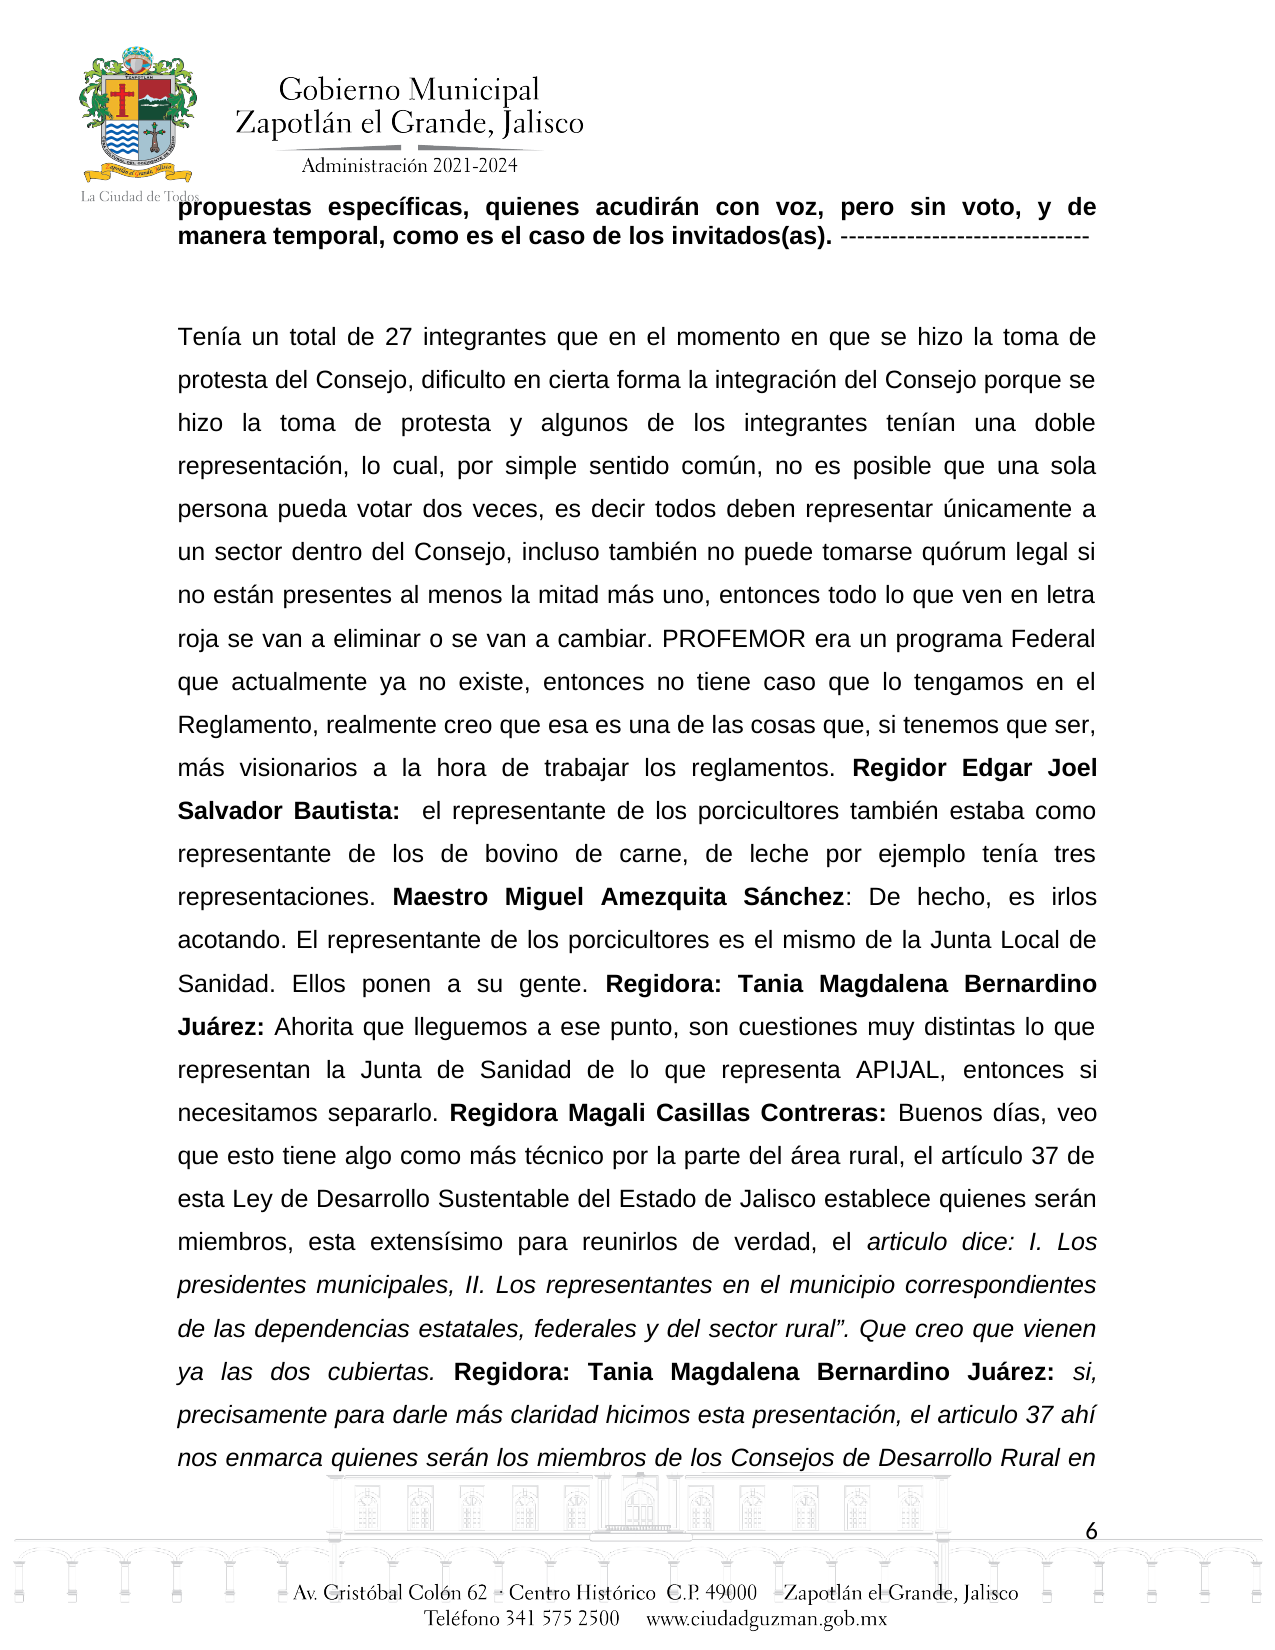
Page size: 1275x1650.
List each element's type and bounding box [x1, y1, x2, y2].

picture [0, 0, 1275, 257]
text [177, 192, 1098, 249]
text [177, 322, 1098, 1472]
picture [0, 1353, 1275, 1650]
